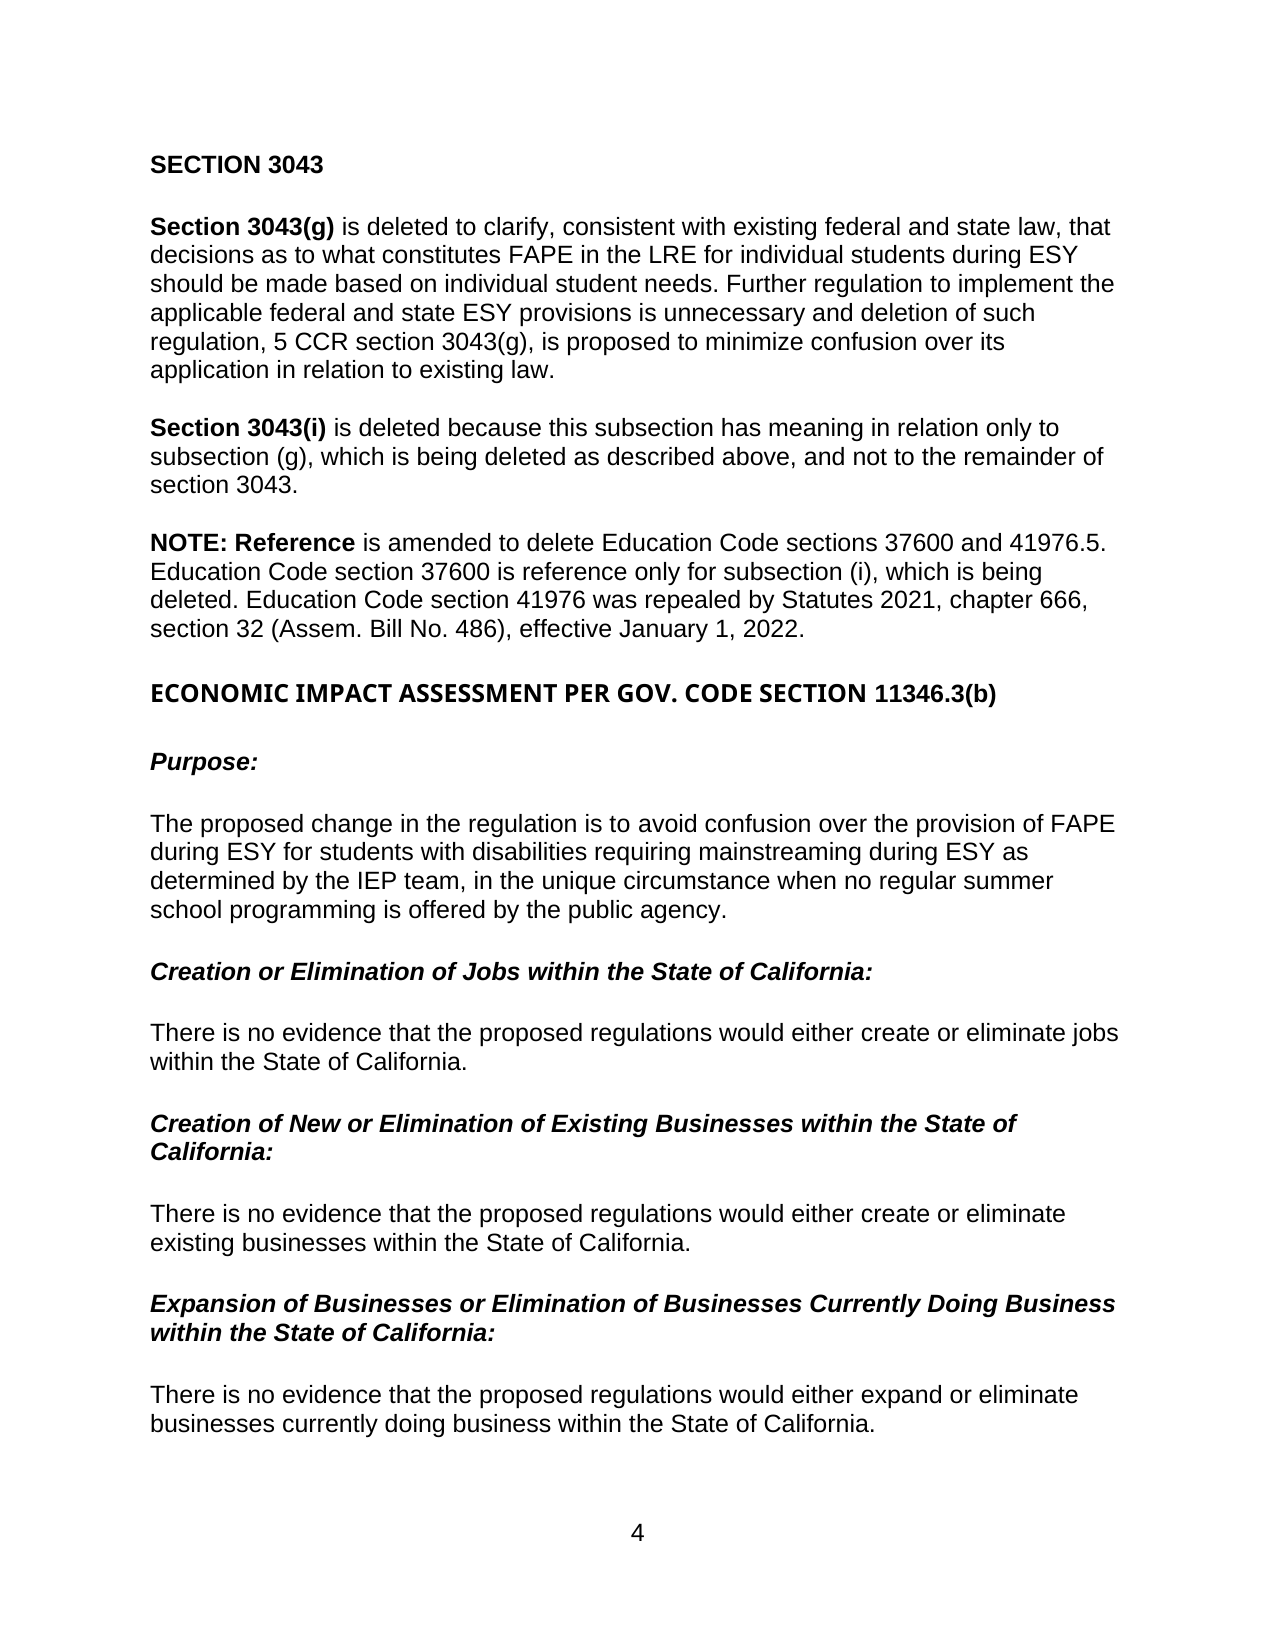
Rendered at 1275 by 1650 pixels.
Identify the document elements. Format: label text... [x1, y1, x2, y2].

subtitle Creation of New or Elimination of Existing Businesses within the State of California: [150, 1109, 1125, 1166]
text The proposed change in the regulation is to avoid confusion over the provision of FAPE during ESY for students with disabilities requiring mainstreaming during ESY as determined by the IEP team, in the unique circumstance when no regular summer school programming is offered by the public agency. [150, 809, 1125, 924]
subtitle Economic Impact ASSESSMENT PER GOV. CODE SECTION 11346.3(b) [150, 676, 1125, 710]
subtitle Expansion of Businesses or Elimination of Businesses Currently Doing Business within the State of California: [150, 1289, 1125, 1347]
text Section 3043(g) is deleted to clarify, consistent with existing federal and state law, that decisions as to what constitutes FAPE in the LRE for individual students during ESY should be made based on individual student needs. Further regulation to implement the applicable federal and state ESY provisions is unnecessary and deletion of such regulation, 5 CCR section 3043(g), is proposed to minimize confusion over its application in relation to existing law. [150, 212, 1125, 384]
text There is no evidence that the proposed regulations would either create or eliminate existing businesses within the State of California. [150, 1199, 1125, 1257]
text NOTE: Reference is amended to delete Education Code sections 37600 and 41976.5. Education Code section 37600 is reference only for subsection (i), which is being deleted. Education Code section 41976 was repealed by Statutes 2021, chapter 666, section 32 (Assem. Bill No. 486), effective January 1, 2022. [150, 528, 1125, 643]
text There is no evidence that the proposed regulations would either expand or eliminate businesses currently doing business within the State of California. [150, 1380, 1125, 1437]
subtitle Creation or Elimination of Jobs within the State of California: [150, 957, 1125, 985]
text There is no evidence that the proposed regulations would either create or eliminate jobs within the State of California. [150, 1018, 1125, 1076]
subtitle SECTION 3043 [150, 150, 1125, 179]
subtitle Purpose: [150, 747, 1125, 776]
text Section 3043(i) is deleted because this subsection has meaning in relation only to subsection (g), which is being deleted as described above, and not to the remainder of section 3043. [150, 413, 1125, 499]
